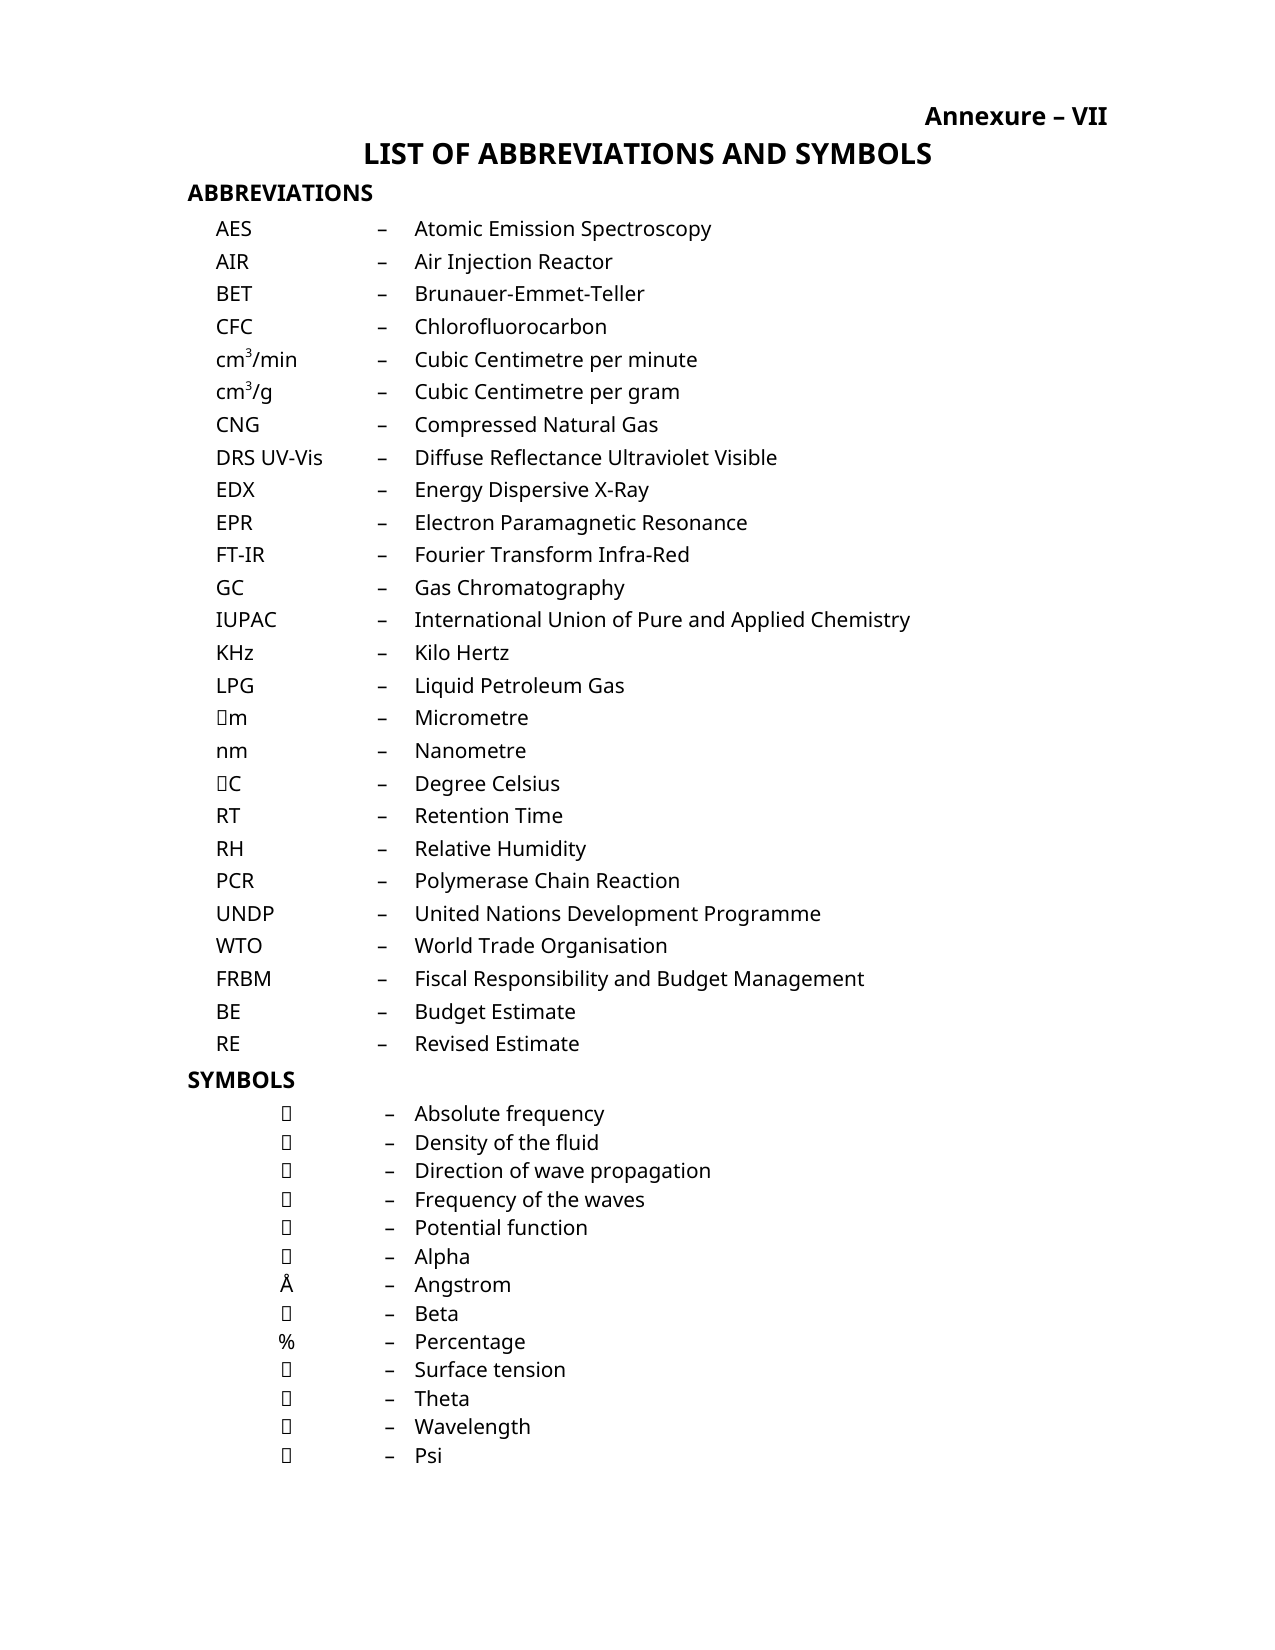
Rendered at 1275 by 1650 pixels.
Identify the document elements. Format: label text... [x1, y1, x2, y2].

table_cell BE [193, 995, 371, 1027]
table_cell Nanometre [408, 734, 1104, 767]
table_cell – [371, 343, 408, 375]
text ABBREVIATIONS [187, 177, 1107, 208]
table_cell  [202, 1242, 371, 1270]
table_cell – [371, 375, 408, 408]
table_cell Cubic Centimetre per minute [408, 343, 1104, 375]
table_cell Percentage [408, 1327, 1102, 1356]
table_cell Theta [408, 1384, 1102, 1412]
table_cell cm3/g [193, 375, 371, 408]
table_cell nm [193, 734, 371, 767]
table_cell CFC [193, 310, 371, 343]
table_cell GC [193, 571, 371, 603]
table_cell Fourier Transform Infra-Red [408, 538, 1104, 571]
table_cell RH [193, 832, 371, 864]
table_cell – [371, 832, 408, 864]
table_cell – [371, 962, 408, 995]
table_cell m [193, 701, 371, 734]
table_cell International Union of Pure and Applied Chemistry [408, 604, 1104, 636]
table_cell RT [193, 799, 371, 832]
table_cell Cubic Centimetre per gram [408, 375, 1104, 408]
table_cell Angstrom [408, 1270, 1102, 1299]
table_cell – [371, 310, 408, 343]
table_header  [202, 1100, 371, 1128]
table_cell PCR [193, 864, 371, 897]
table_cell Direction of wave propagation [408, 1156, 1102, 1185]
table_cell – [371, 473, 408, 506]
table_cell – [371, 1270, 408, 1299]
table_cell – [371, 1028, 408, 1060]
table_cell Retention Time [408, 799, 1104, 832]
table_cell BET [193, 278, 371, 310]
table_cell  [202, 1413, 371, 1441]
table_cell – [371, 408, 408, 441]
table_cell  [202, 1384, 371, 1412]
table_cell United Nations Development Programme [408, 897, 1104, 929]
table_cell EPR [193, 506, 371, 538]
table_cell – [371, 245, 408, 277]
table_cell – [371, 1441, 408, 1469]
table_cell – [371, 1185, 408, 1213]
table_cell – [371, 441, 408, 473]
table_cell – [371, 897, 408, 929]
table_cell IUPAC [193, 604, 371, 636]
table_cell % [202, 1327, 371, 1356]
table_cell Micrometre [408, 701, 1104, 734]
table_cell – [371, 799, 408, 832]
table_cell Alpha [408, 1242, 1102, 1270]
table_cell – [371, 1413, 408, 1441]
table_cell  [202, 1356, 371, 1384]
table_cell – [371, 995, 408, 1027]
table_cell – [371, 636, 408, 669]
table_cell WTO [193, 930, 371, 962]
table_cell CNG [193, 408, 371, 441]
table_cell cm3/min [193, 343, 371, 375]
table_cell Compressed Natural Gas [408, 408, 1104, 441]
table_cell Surface tension [408, 1356, 1102, 1384]
table_cell Degree Celsius [408, 767, 1104, 799]
table_cell – [371, 1213, 408, 1242]
table_cell Brunauer-Emmet-Teller [408, 278, 1104, 310]
table_cell – [371, 571, 408, 603]
table_header – [371, 212, 408, 245]
table_cell  [202, 1213, 371, 1242]
table_cell Fiscal Responsibility and Budget Management [408, 962, 1104, 995]
table_cell – [371, 506, 408, 538]
table_cell Revised Estimate [408, 1028, 1104, 1060]
table_header Absolute frequency [408, 1100, 1102, 1128]
table_cell Beta [408, 1299, 1102, 1327]
table_cell Gas Chromatography [408, 571, 1104, 603]
table_header – [371, 1100, 408, 1128]
table_cell – [371, 1384, 408, 1412]
table_cell – [371, 767, 408, 799]
table_cell FRBM [193, 962, 371, 995]
table_cell Density of the fluid [408, 1128, 1102, 1156]
table_cell World Trade Organisation [408, 930, 1104, 962]
table_cell – [371, 1356, 408, 1384]
table_cell Polymerase Chain Reaction [408, 864, 1104, 897]
table_cell – [371, 1327, 408, 1356]
table_cell Wavelength [408, 1413, 1102, 1441]
table_cell  [202, 1128, 371, 1156]
table_cell Frequency of the waves [408, 1185, 1102, 1213]
table_cell – [371, 1242, 408, 1270]
table_cell  [202, 1185, 371, 1213]
table_cell RE [193, 1028, 371, 1060]
table_cell  [202, 1156, 371, 1185]
table_cell Liquid Petroleum Gas [408, 669, 1104, 701]
table_cell – [371, 864, 408, 897]
table_cell Relative Humidity [408, 832, 1104, 864]
table_cell – [371, 604, 408, 636]
table_header Atomic Emission Spectroscopy [408, 212, 1104, 245]
table_cell AIR [193, 245, 371, 277]
table_cell Budget Estimate [408, 995, 1104, 1027]
table_cell Psi [408, 1441, 1102, 1469]
table_cell DRS UV-Vis [193, 441, 371, 473]
table_cell – [371, 1156, 408, 1185]
table_cell – [371, 1128, 408, 1156]
text LIST OF ABBREVIATIONS AND SYMBOLS [187, 133, 1107, 173]
table_cell Potential function [408, 1213, 1102, 1242]
table_cell Å [202, 1270, 371, 1299]
table_cell Diffuse Reflectance Ultraviolet Visible [408, 441, 1104, 473]
table_cell – [371, 278, 408, 310]
table_cell C [193, 767, 371, 799]
table_cell – [371, 930, 408, 962]
table_cell Air Injection Reactor [408, 245, 1104, 277]
table_cell Energy Dispersive X-Ray [408, 473, 1104, 506]
table_cell EDX [193, 473, 371, 506]
table_cell – [371, 1299, 408, 1327]
table_cell  [202, 1299, 371, 1327]
table_cell KHz [193, 636, 371, 669]
table_cell Electron Paramagnetic Resonance [408, 506, 1104, 538]
table_cell – [371, 701, 408, 734]
table_cell FT-IR [193, 538, 371, 571]
table_cell UNDP [193, 897, 371, 929]
text Annexure – VII [187, 99, 1107, 133]
table_cell Chlorofluorocarbon [408, 310, 1104, 343]
table_cell – [371, 538, 408, 571]
text SYMBOLS [187, 1064, 1107, 1095]
table_cell  [202, 1441, 371, 1469]
table_cell Kilo Hertz [408, 636, 1104, 669]
table_cell LPG [193, 669, 371, 701]
table_cell – [371, 734, 408, 767]
table_header AES [193, 212, 371, 245]
table_cell – [371, 669, 408, 701]
